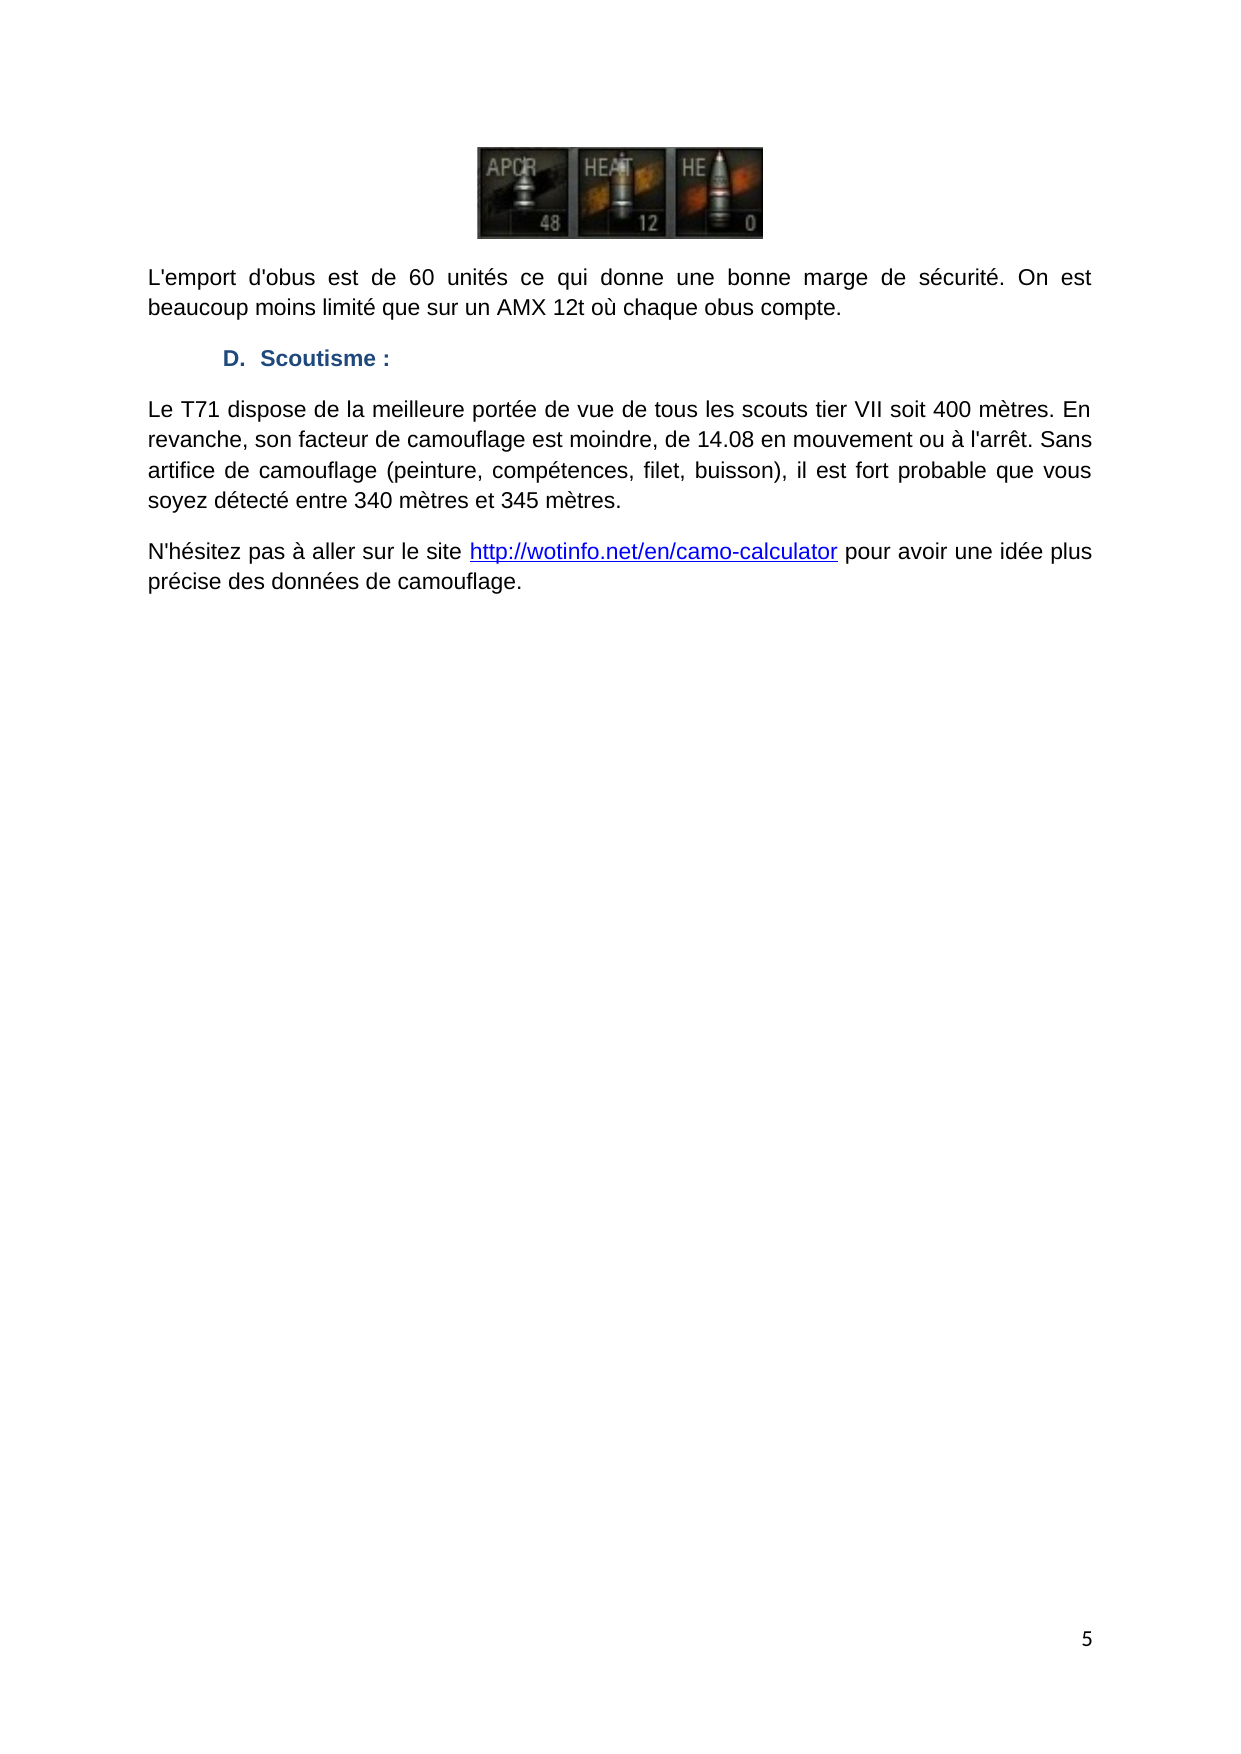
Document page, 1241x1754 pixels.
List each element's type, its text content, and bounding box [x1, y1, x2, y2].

text N'hésitez pas à aller sur le site http://wotinfo.net/en/camo-calculator pour avoir une idée plus précise des données de camouflage. [148, 538, 1093, 594]
text Scoutisme : [223, 345, 1093, 372]
text Le T71 dispose de la meilleure portée de vue de tous les scouts tier VII soit 400 mètres. En revanche, son facteur de camouflage est moindre, de 14.08 en mouvement ou à l'arrêt. Sans artifice de camouflage (peinture, compétences, filet, buisson), il est fort probable que vous soyez détecté entre 340 mètres et 345 mètres. [148, 396, 1093, 513]
text L'emport d'obus est de 60 unités ce qui donne une bonne marge de sécurité. On est beaucoup moins limité que sur un AMX 12t où chaque obus compte. [148, 264, 1093, 321]
picture [477, 147, 763, 239]
